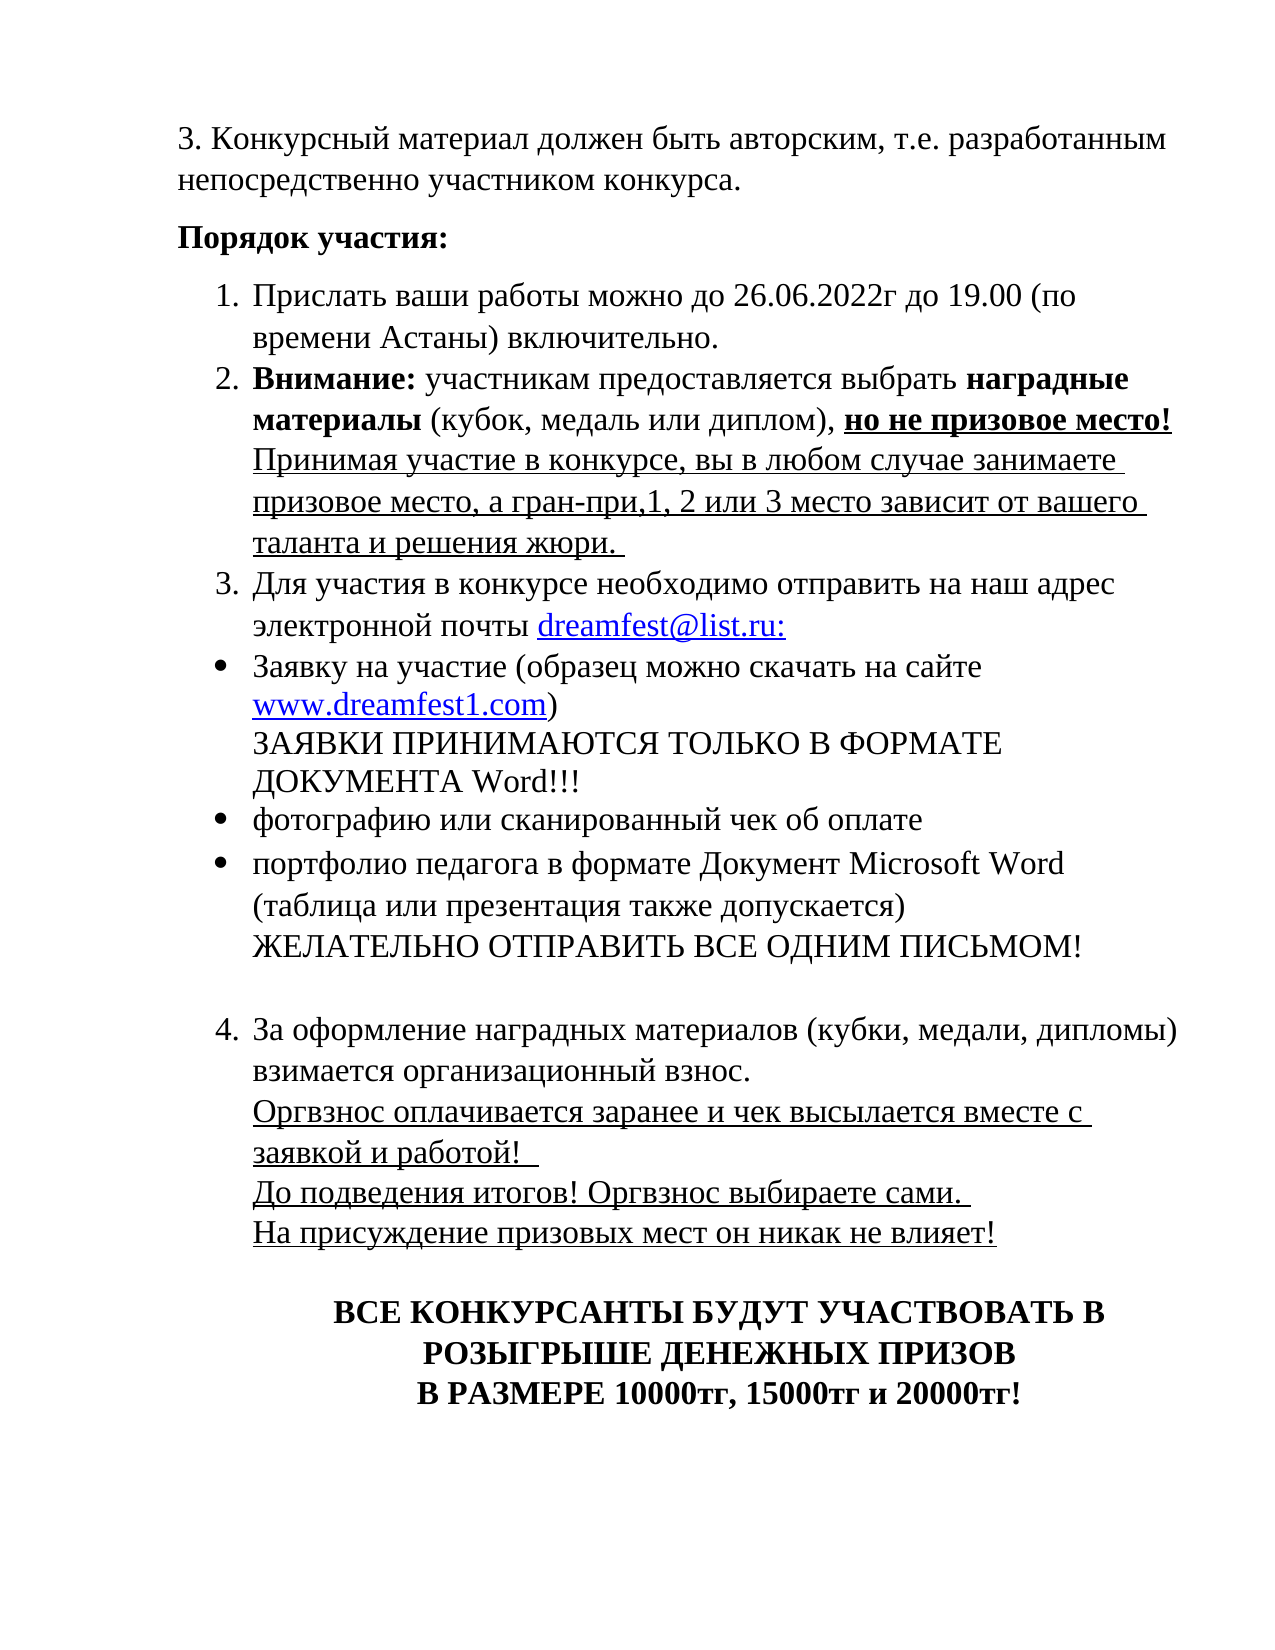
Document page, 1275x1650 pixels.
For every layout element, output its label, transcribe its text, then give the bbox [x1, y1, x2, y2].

list В РАЗМЕРЕ 10000тг, 15000тг и 20000тг! [252, 1373, 1186, 1412]
list Заявку на участие (образец можно скачать на сайте www.dreamfest1.com) [215, 646, 1186, 723]
list Прислать ваши работы можно до 26.06.2022г до 19.00 (по времени Астаны) включительно. [215, 276, 1186, 355]
list До подведения итогов! Оргвзнос выбираете сами. [252, 1172, 1186, 1211]
list На присуждение призовых мест он никак не влияет! [252, 1212, 1186, 1251]
list ЗАЯВКИ ПРИНИМАЮТСЯ ТОЛЬКО В ФОРМАТЕ [252, 723, 1186, 761]
list портфолио педагога в формате Документ Microsoft Word (таблица или презентация также допускается) [215, 844, 1186, 923]
list фотографию или сканированный чек об оплате [215, 799, 1186, 838]
list Оргвзнос оплачивается заранее и чек высылается вместе с заявкой и работой! [252, 1092, 1186, 1170]
list Внимание: участникам предоставляется выбрать наградные материалы (кубок, медаль или диплом), но не призовое место! [215, 358, 1186, 437]
list ЖЕЛАТЕЛЬНО ОТПРАВИТЬ ВСЕ ОДНИМ ПИСЬМОМ! [252, 926, 1186, 965]
list За оформление наградных материалов (кубки, медали, дипломы) взимается организационный взнос. [215, 1009, 1186, 1089]
list Для участия в конкурсе необходимо отправить на наш адрес электронной почты dreamfest@list.ru: [215, 563, 1186, 643]
list Принимая участие в конкурсе, вы в любом случае занимаете призовое место, а гран-при,1, 2 или 3 место зависит от вашего таланта и решения жюри. [252, 439, 1186, 561]
list ВСЕ КОНКУРСАНТЫ БУДУТ УЧАСТВОВАТЬ В РОЗЫГРЫШЕ ДЕНЕЖНЫХ ПРИЗОВ [252, 1293, 1186, 1371]
list ДОКУМЕНТА Word!!! [252, 761, 1186, 799]
text Порядок участия: [177, 217, 1186, 256]
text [177, 118, 1186, 198]
